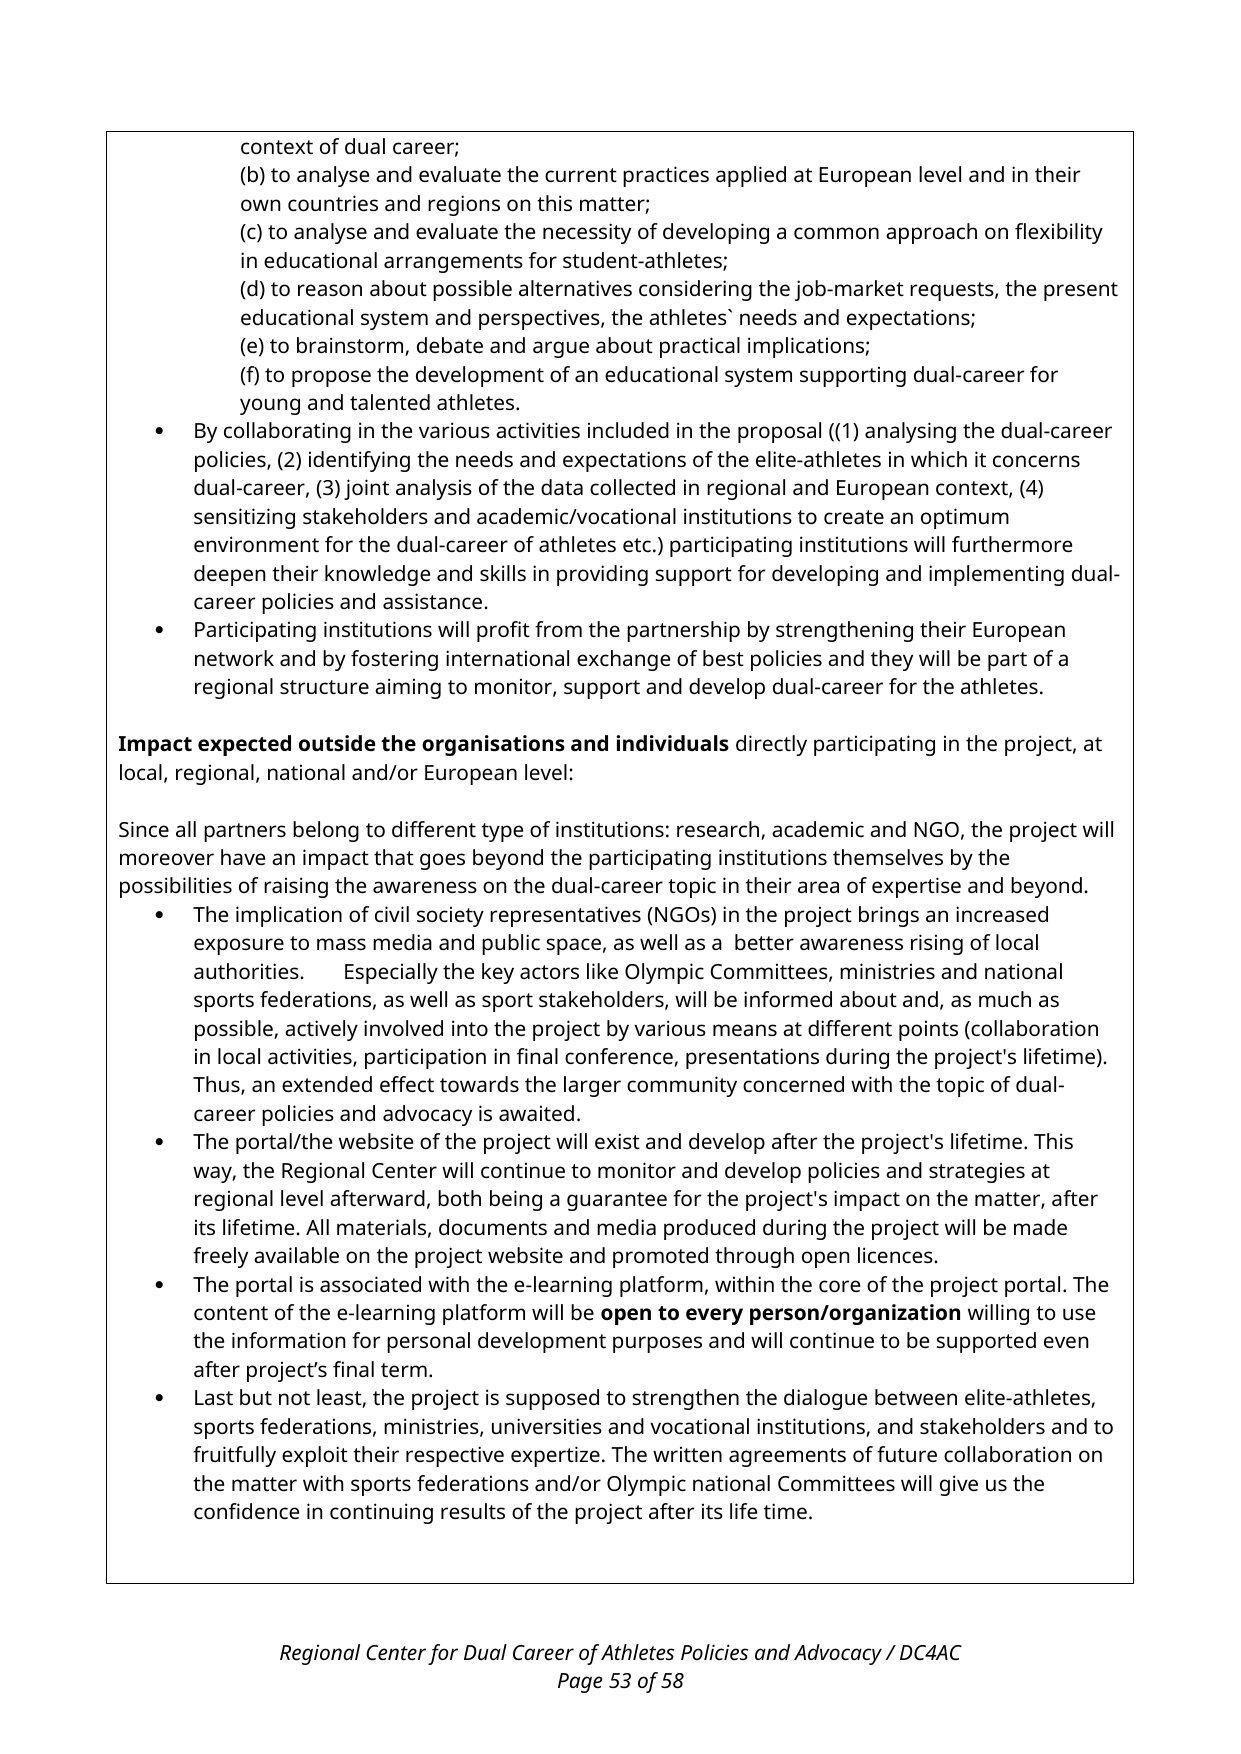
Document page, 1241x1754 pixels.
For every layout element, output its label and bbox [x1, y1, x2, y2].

table_cell [107, 132, 1133, 1582]
